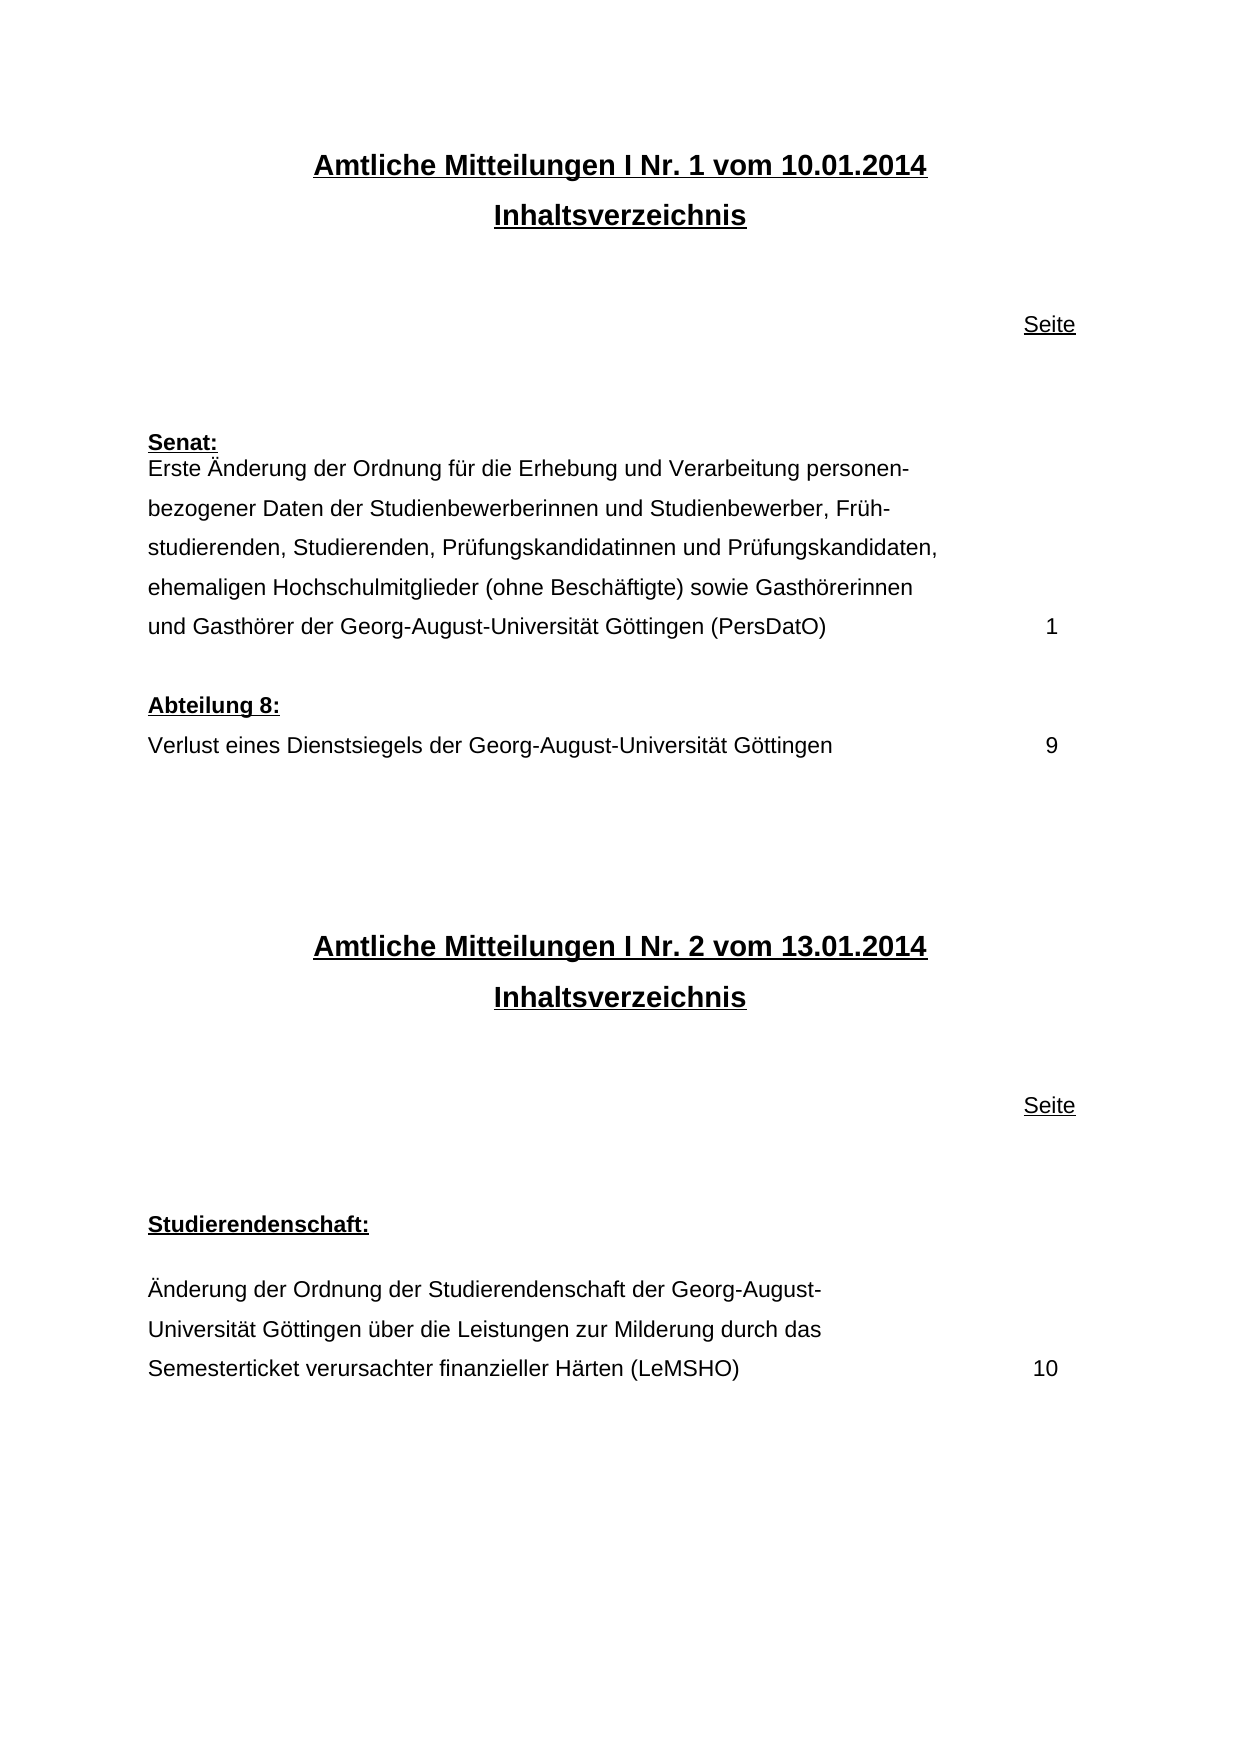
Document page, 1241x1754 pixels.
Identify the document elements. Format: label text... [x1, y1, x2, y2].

text Senat: [148, 429, 1211, 455]
text Amtliche Mitteilungen I Nr. 2 vom 13.01.2014 [148, 929, 1093, 963]
text Abteilung 8: Verlust eines Dienstsiegels der Georg-August-Universität Göttingen 9 [148, 692, 1093, 758]
text Amtliche Mitteilungen I Nr. 1 vom 10.01.2014 [148, 148, 1093, 181]
text Inhaltsverzeichnis [148, 198, 1093, 231]
text Inhaltsverzeichnis [148, 979, 1093, 1013]
text Änderung der Ordnung der Studierendenschaft der Georg-August- Universität Göttingen über die Leistungen zur Milderung durch das Semesterticket verursachter finanzieller Härten (LeMSHO) 10 [148, 1276, 1211, 1382]
subtitle Seite [236, 1092, 1093, 1118]
text Studierendenschaft: [148, 1211, 1211, 1237]
text Erste Änderung der Ordnung für die Erhebung und Verarbeitung personen- bezogener Daten der Studienbewerberinnen und Studienbewerber, Früh- studierenden, Studierenden, Prüfungskandidatinnen und Prüfungskandidaten, ehemaligen Hochschulmitglieder (ohne Beschäftigte) sowie Gasthörerinnen und Gasthörer der Georg-August-Universität Göttingen (PersDatO) 1 [148, 455, 1093, 639]
subtitle Seite [236, 311, 1093, 337]
